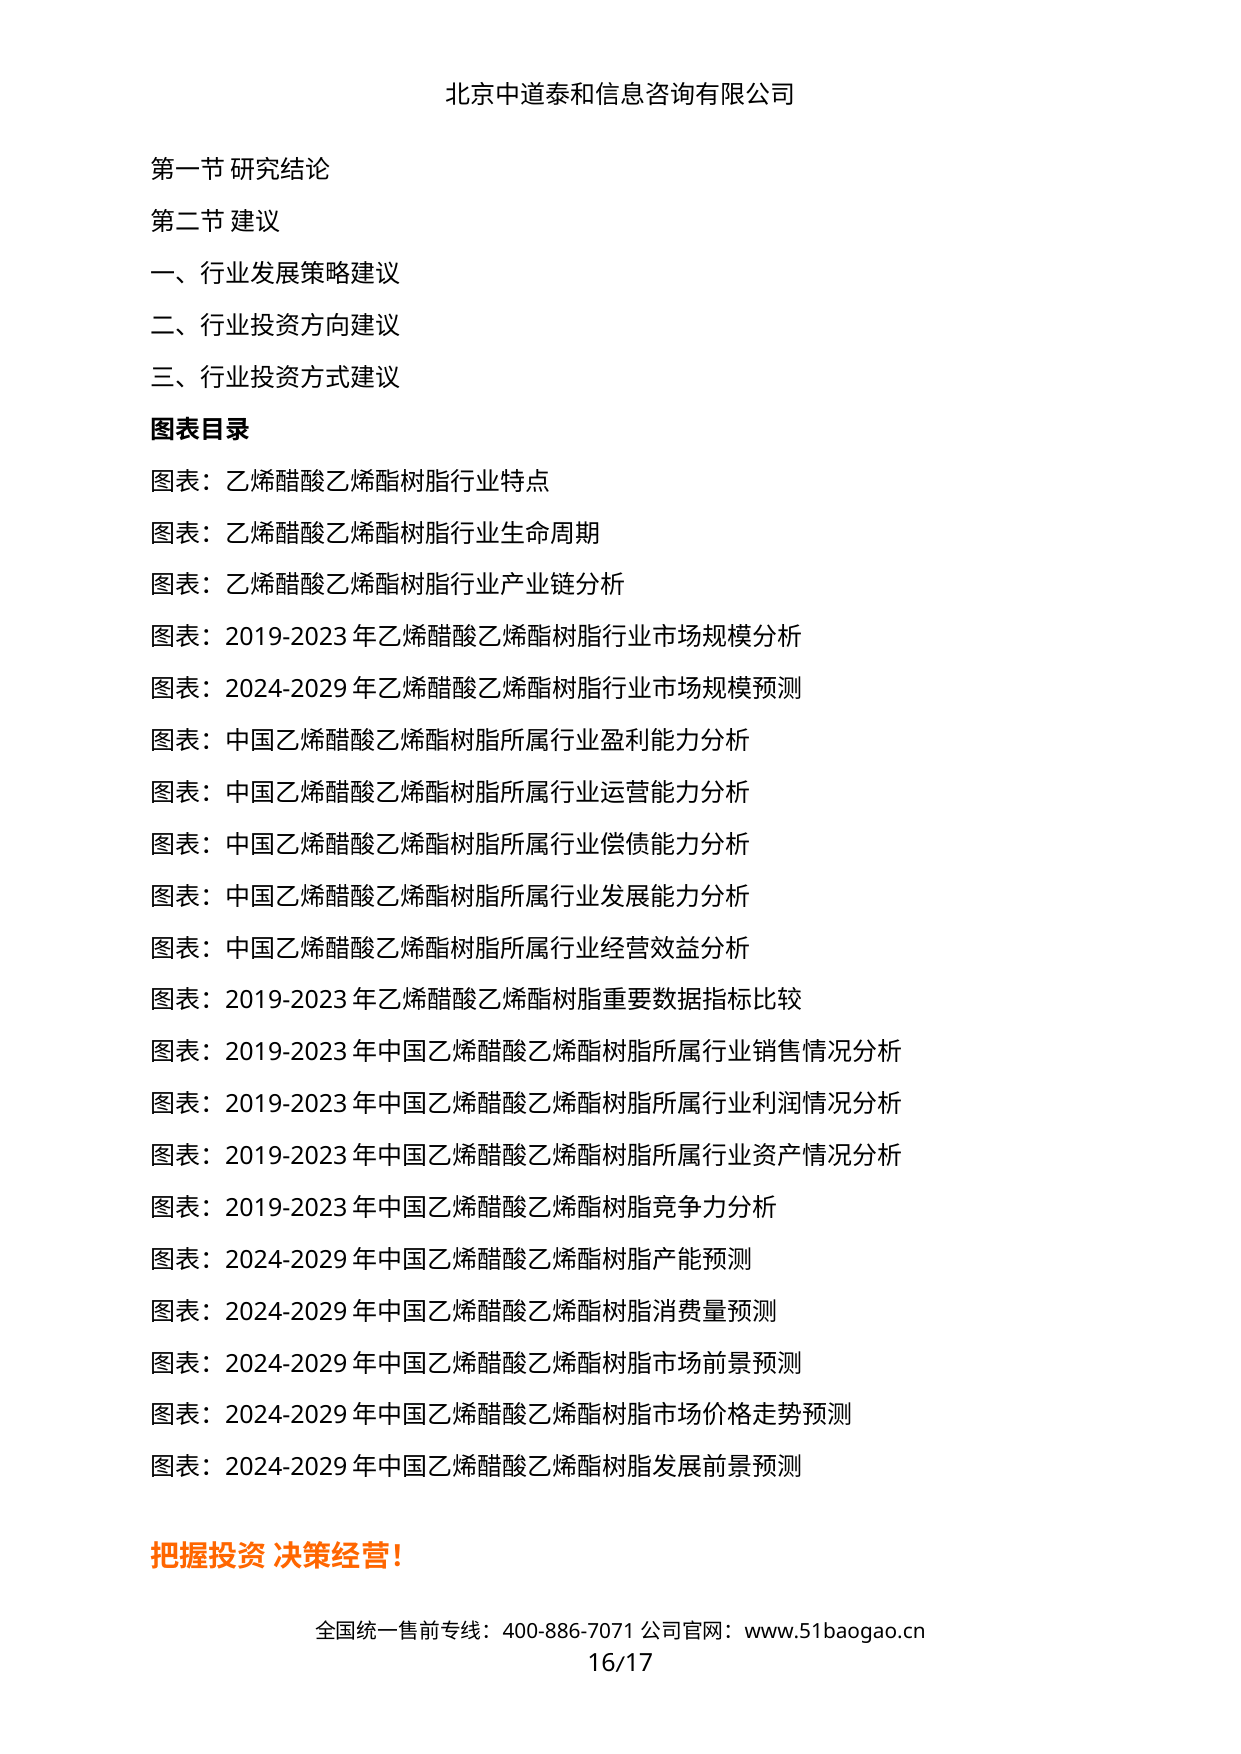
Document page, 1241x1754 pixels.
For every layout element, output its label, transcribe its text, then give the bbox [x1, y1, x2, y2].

text 第二节 建议 [150, 202, 1090, 238]
text 图表：中国乙烯醋酸乙烯酯树脂所属行业偿债能力分析 [150, 824, 1090, 861]
text 图表：乙烯醋酸乙烯酯树脂行业产业链分析 [150, 565, 1090, 601]
text 图表：2019-2023年中国乙烯醋酸乙烯酯树脂所属行业利润情况分析 [150, 1084, 1090, 1120]
text 图表：中国乙烯醋酸乙烯酯树脂所属行业经营效益分析 [150, 928, 1090, 964]
text 二、行业投资方向建议 [150, 306, 1090, 342]
text 图表：乙烯醋酸乙烯酯树脂行业特点 [150, 461, 1090, 497]
text 图表：乙烯醋酸乙烯酯树脂行业生命周期 [150, 513, 1090, 549]
text 图表：2019-2023年中国乙烯醋酸乙烯酯树脂竞争力分析 [150, 1187, 1090, 1224]
text 第一节 研究结论 [150, 150, 1090, 186]
text 图表：中国乙烯醋酸乙烯酯树脂所属行业盈利能力分析 [150, 721, 1090, 757]
text 图表：2024-2029年中国乙烯醋酸乙烯酯树脂消费量预测 [150, 1291, 1090, 1327]
text 图表：2024-2029年乙烯醋酸乙烯酯树脂行业市场规模预测 [150, 669, 1090, 705]
text 图表：2019-2023年乙烯醋酸乙烯酯树脂重要数据指标比较 [150, 980, 1090, 1016]
text 图表：2019-2023年中国乙烯醋酸乙烯酯树脂所属行业销售情况分析 [150, 1032, 1090, 1068]
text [150, 1499, 1090, 1575]
text 图表：2024-2029年中国乙烯醋酸乙烯酯树脂产能预测 [150, 1239, 1090, 1276]
text 图表：2024-2029年中国乙烯醋酸乙烯酯树脂发展前景预测 [150, 1447, 1090, 1483]
text 图表目录 [150, 409, 1090, 446]
text 图表：中国乙烯醋酸乙烯酯树脂所属行业发展能力分析 [150, 876, 1090, 912]
text 一、行业发展策略建议 [150, 254, 1090, 290]
text 图表：2019-2023年乙烯醋酸乙烯酯树脂行业市场规模分析 [150, 617, 1090, 653]
text 图表：中国乙烯醋酸乙烯酯树脂所属行业运营能力分析 [150, 772, 1090, 809]
text 图表：2024-2029年中国乙烯醋酸乙烯酯树脂市场前景预测 [150, 1343, 1090, 1379]
text 图表：2024-2029年中国乙烯醋酸乙烯酯树脂市场价格走势预测 [150, 1395, 1090, 1431]
text 三、行业投资方式建议 [150, 357, 1090, 394]
text 图表：2019-2023年中国乙烯醋酸乙烯酯树脂所属行业资产情况分析 [150, 1136, 1090, 1172]
